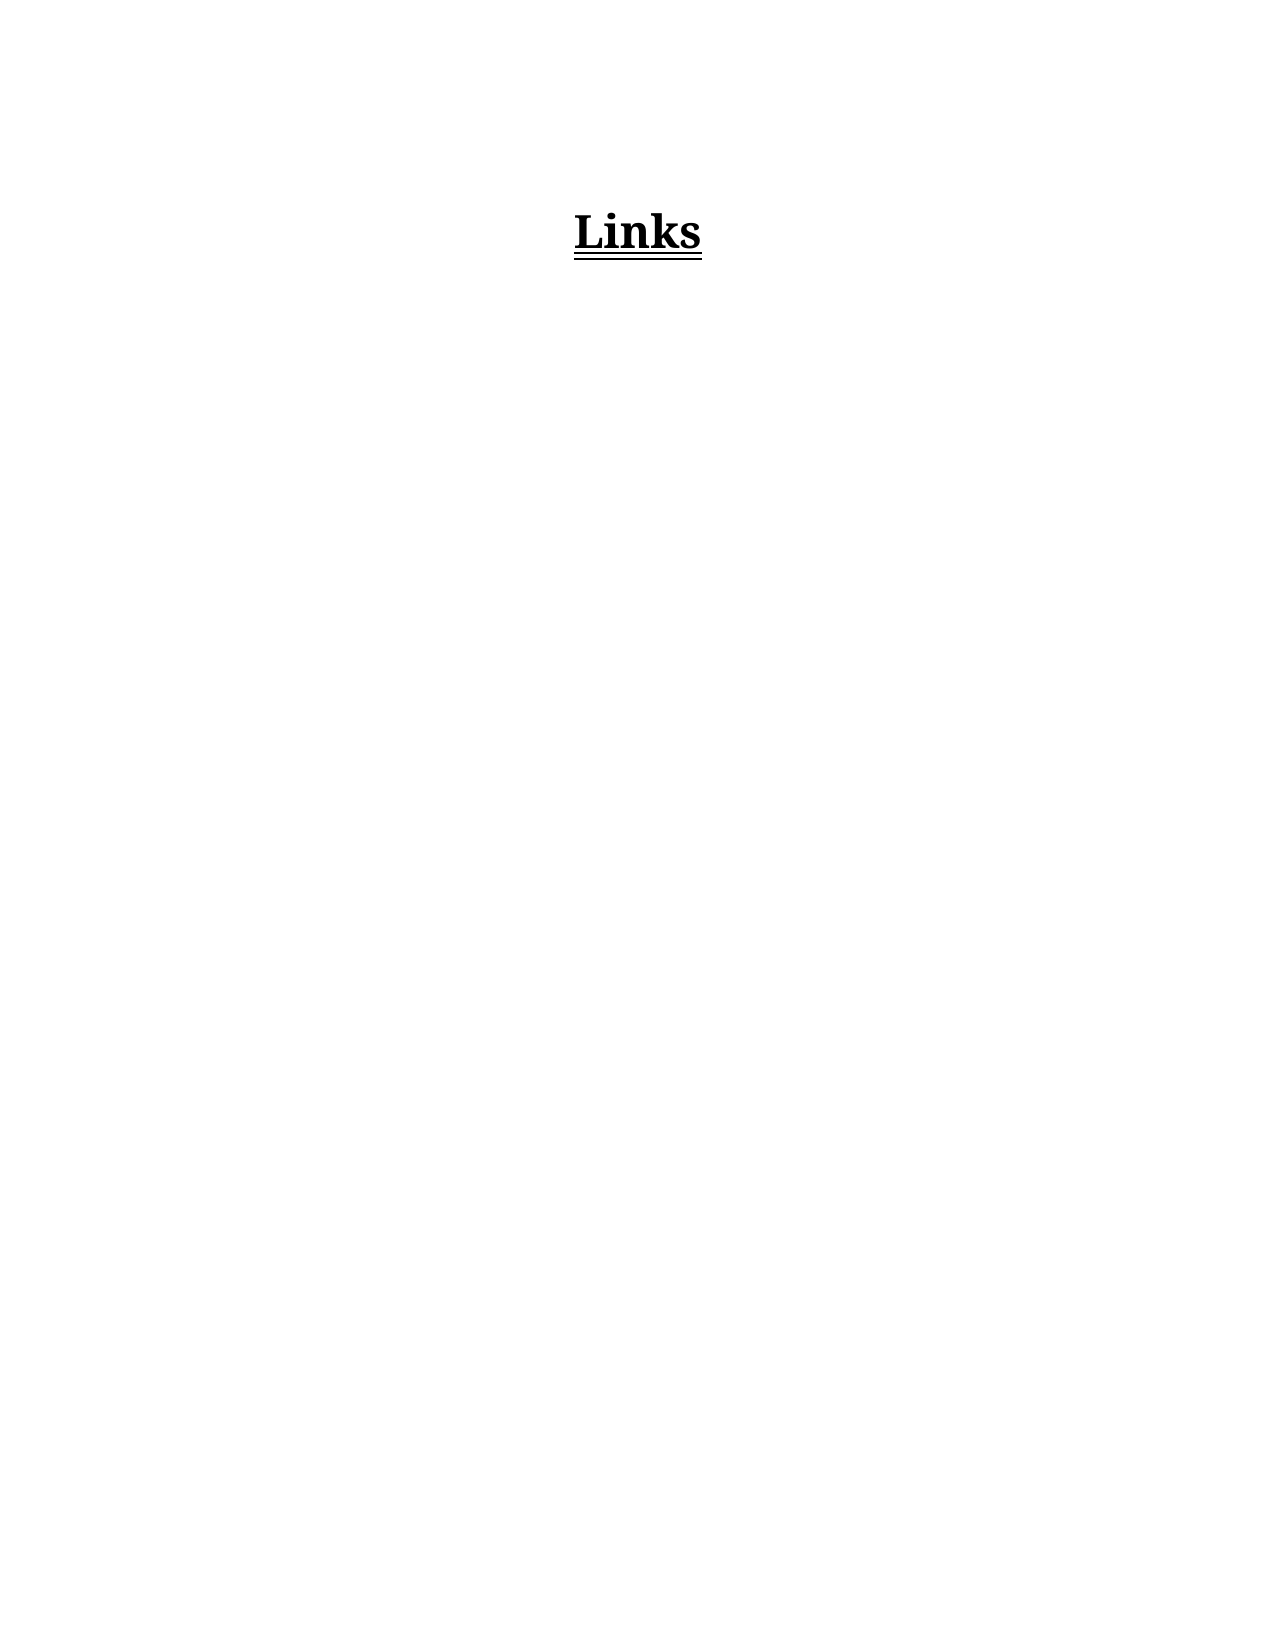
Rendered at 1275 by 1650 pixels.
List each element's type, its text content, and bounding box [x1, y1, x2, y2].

subtitle Links [150, 200, 1125, 262]
